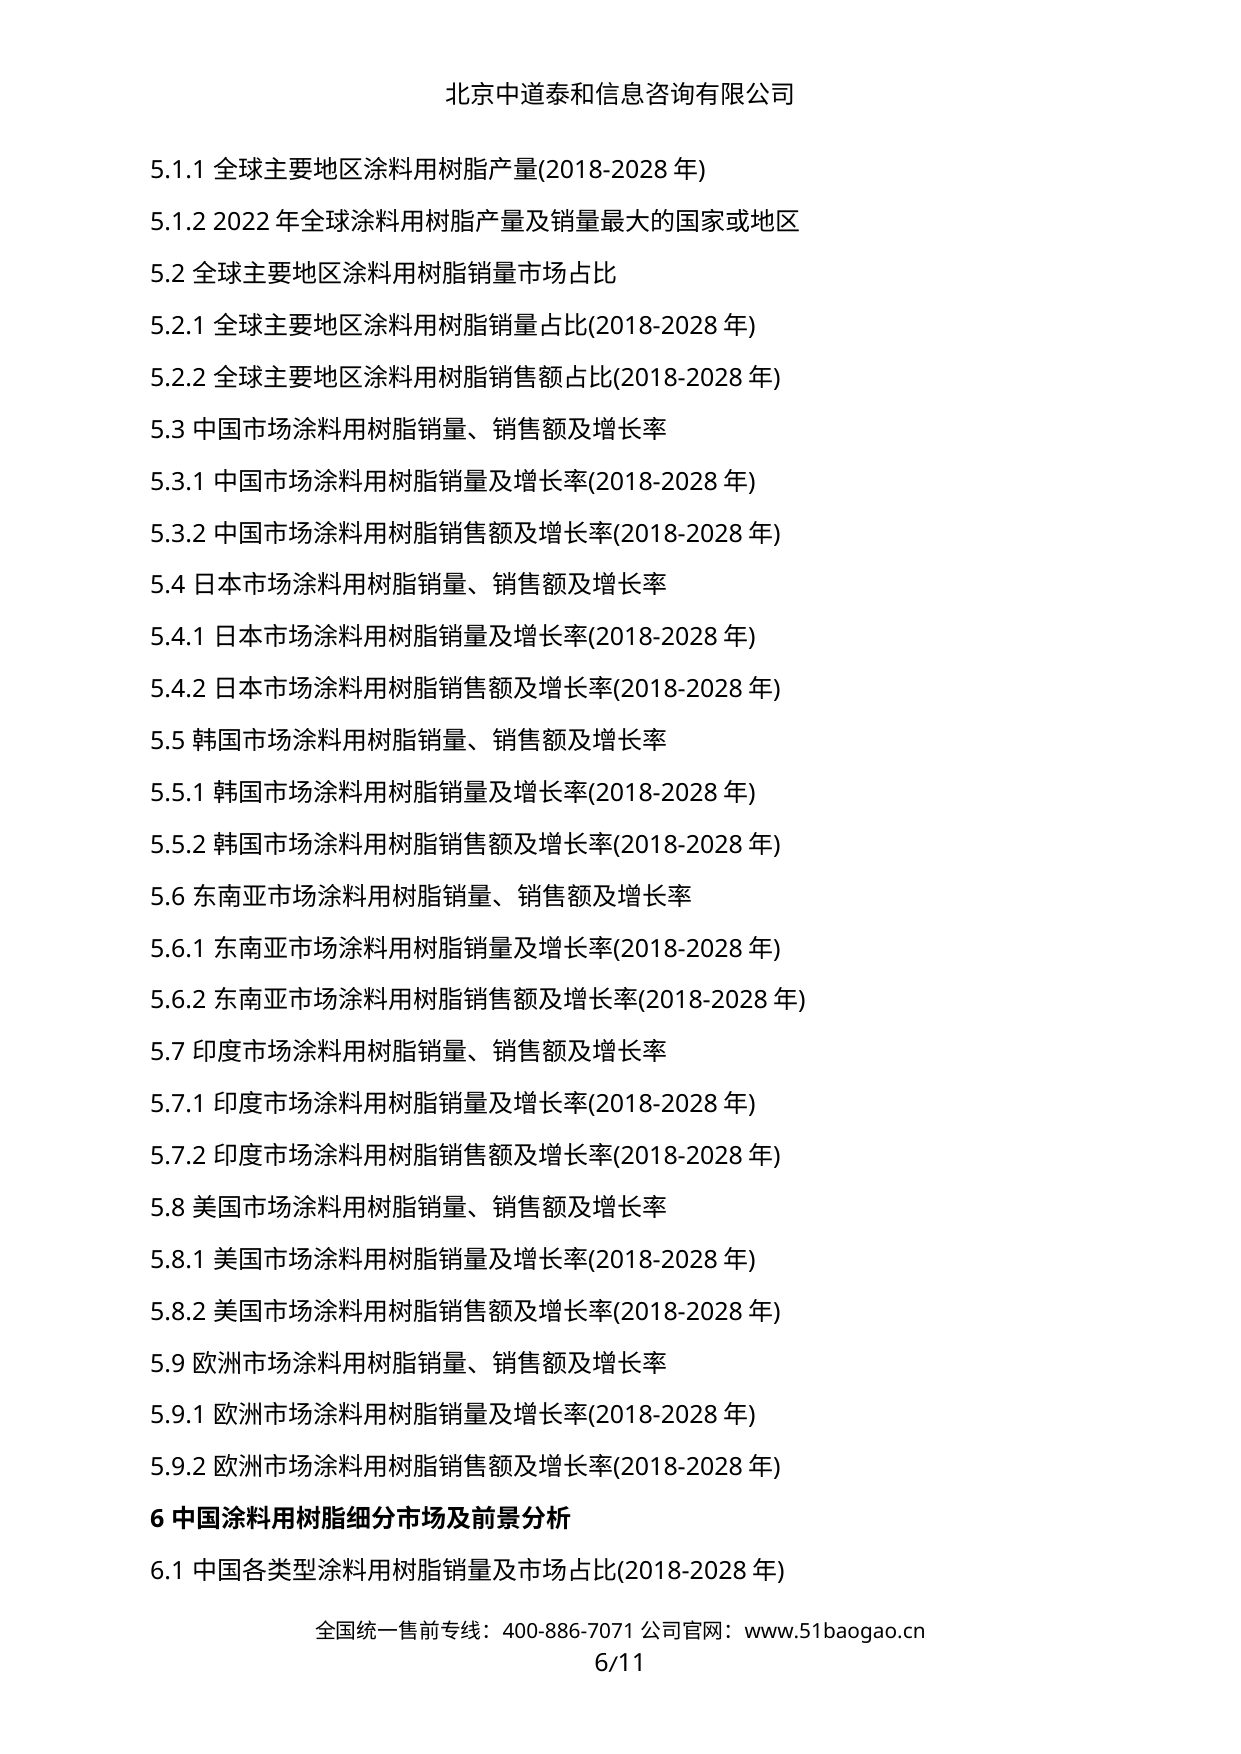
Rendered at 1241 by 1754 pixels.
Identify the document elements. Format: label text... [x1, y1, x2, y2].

text 5.5.1 韩国市场涂料用树脂销量及增长率(2018-2028年) [150, 772, 1090, 809]
text 5.8 美国市场涂料用树脂销量、销售额及增长率 [150, 1187, 1090, 1224]
text 6 中国涂料用树脂细分市场及前景分析 [150, 1499, 1090, 1535]
text 5.4 日本市场涂料用树脂销量、销售额及增长率 [150, 565, 1090, 601]
text 5.8.1 美国市场涂料用树脂销量及增长率(2018-2028年) [150, 1239, 1090, 1276]
text 6.1 中国各类型涂料用树脂销量及市场占比(2018-2028年) [150, 1551, 1090, 1587]
text 5.1.1 全球主要地区涂料用树脂产量(2018-2028年) [150, 150, 1090, 186]
text 5.4.1 日本市场涂料用树脂销量及增长率(2018-2028年) [150, 617, 1090, 653]
text 5.7 印度市场涂料用树脂销量、销售额及增长率 [150, 1032, 1090, 1068]
text 5.9.2 欧洲市场涂料用树脂销售额及增长率(2018-2028年) [150, 1447, 1090, 1483]
text 5.7.2 印度市场涂料用树脂销售额及增长率(2018-2028年) [150, 1136, 1090, 1172]
text 5.3.1 中国市场涂料用树脂销量及增长率(2018-2028年) [150, 461, 1090, 497]
text 5.3 中国市场涂料用树脂销量、销售额及增长率 [150, 409, 1090, 446]
text 5.7.1 印度市场涂料用树脂销量及增长率(2018-2028年) [150, 1084, 1090, 1120]
text 5.5 韩国市场涂料用树脂销量、销售额及增长率 [150, 721, 1090, 757]
text 5.3.2 中国市场涂料用树脂销售额及增长率(2018-2028年) [150, 513, 1090, 549]
text 5.2.1 全球主要地区涂料用树脂销量占比(2018-2028年) [150, 306, 1090, 342]
text 5.8.2 美国市场涂料用树脂销售额及增长率(2018-2028年) [150, 1291, 1090, 1327]
text 5.9.1 欧洲市场涂料用树脂销量及增长率(2018-2028年) [150, 1395, 1090, 1431]
text 5.2 全球主要地区涂料用树脂销量市场占比 [150, 254, 1090, 290]
text 5.4.2 日本市场涂料用树脂销售额及增长率(2018-2028年) [150, 669, 1090, 705]
text 5.6.1 东南亚市场涂料用树脂销量及增长率(2018-2028年) [150, 928, 1090, 964]
text 5.1.2 2022年全球涂料用树脂产量及销量最大的国家或地区 [150, 202, 1090, 238]
text 5.2.2 全球主要地区涂料用树脂销售额占比(2018-2028年) [150, 357, 1090, 394]
text 5.9 欧洲市场涂料用树脂销量、销售额及增长率 [150, 1343, 1090, 1379]
text 5.6.2 东南亚市场涂料用树脂销售额及增长率(2018-2028年) [150, 980, 1090, 1016]
text 5.6 东南亚市场涂料用树脂销量、销售额及增长率 [150, 876, 1090, 912]
text 5.5.2 韩国市场涂料用树脂销售额及增长率(2018-2028年) [150, 824, 1090, 861]
